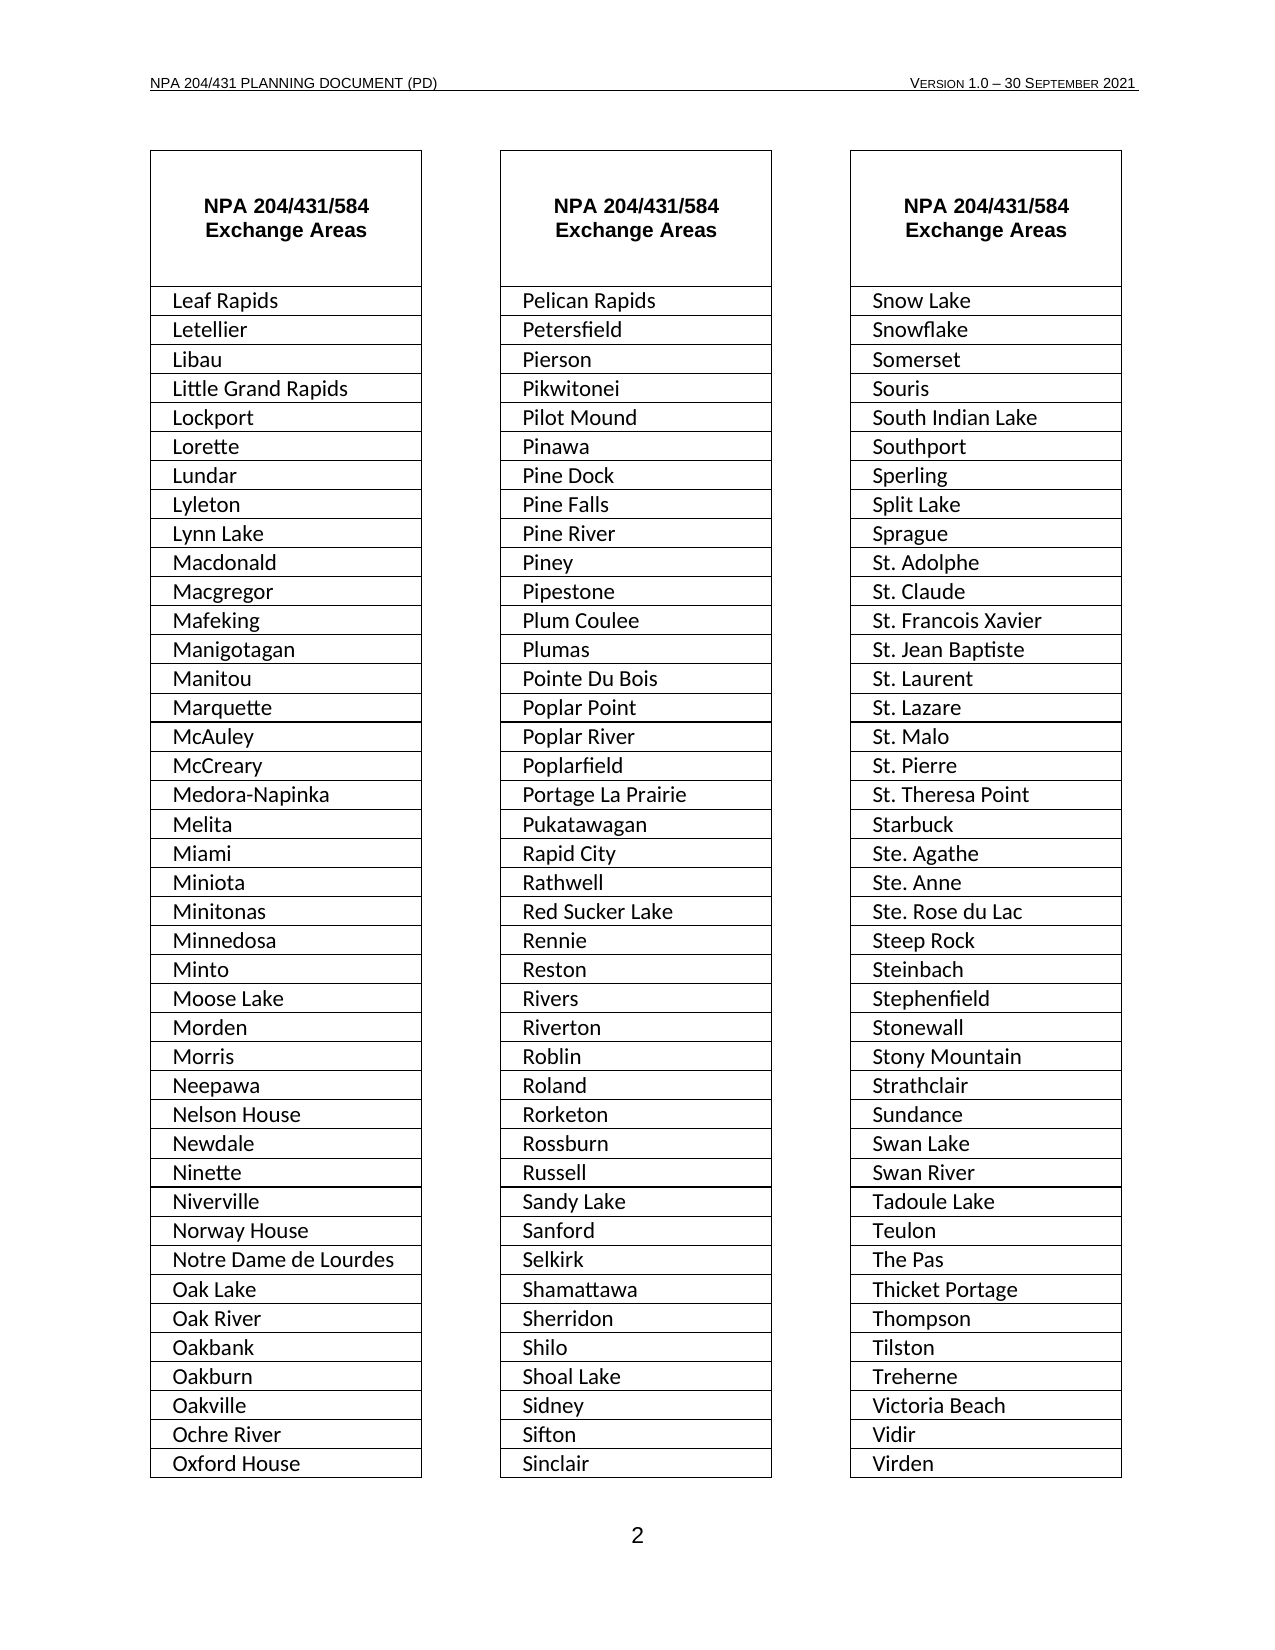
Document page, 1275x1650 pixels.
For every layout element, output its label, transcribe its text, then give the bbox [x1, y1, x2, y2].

table_cell Norway House [151, 1217, 421, 1244]
table_cell Red Sucker Lake [501, 897, 771, 925]
table_cell St. Theresa Point [851, 781, 1121, 809]
table_cell Snow Lake [851, 287, 1121, 314]
table_cell Ste. Anne [851, 868, 1121, 896]
table_cell Morris [151, 1042, 421, 1070]
table_cell Oakbank [151, 1333, 421, 1361]
table_cell Lundar [151, 461, 421, 489]
table_cell Southport [851, 432, 1121, 460]
table_cell Swan River [851, 1159, 1121, 1186]
table_cell Poplar River [501, 723, 771, 751]
table_cell Macdonald [151, 548, 421, 576]
table_cell Niverville [151, 1188, 421, 1216]
table_cell Melita [151, 810, 421, 838]
table_cell McCreary [151, 752, 421, 779]
table_cell Plumas [501, 635, 771, 663]
table_cell Portage La Prairie [501, 781, 771, 809]
table_cell St. Laurent [851, 664, 1121, 692]
table_cell Sinclair [501, 1449, 771, 1477]
table_cell Pipestone [501, 577, 771, 605]
table_cell Shilo [501, 1333, 771, 1361]
table_cell Pinawa [501, 432, 771, 460]
table_header NPA 204/431/584 Exchange Areas [501, 151, 771, 286]
table_cell Steinbach [851, 955, 1121, 983]
table_cell Teulon [851, 1217, 1121, 1244]
table_cell Russell [501, 1159, 771, 1186]
table_cell Thicket Portage [851, 1275, 1121, 1303]
table_cell Snowflake [851, 316, 1121, 344]
table_cell Rathwell [501, 868, 771, 896]
table_cell Minto [151, 955, 421, 983]
table_cell Minnedosa [151, 926, 421, 954]
table_cell Miami [151, 839, 421, 867]
table_cell Little Grand Rapids [151, 374, 421, 402]
table_cell Swan Lake [851, 1129, 1121, 1157]
table_cell Poplarfield [501, 752, 771, 779]
table_cell St. Jean Baptiste [851, 635, 1121, 663]
table_cell Morden [151, 1013, 421, 1041]
table_cell St. Malo [851, 723, 1121, 751]
table_cell Macgregor [151, 577, 421, 605]
table_cell Pilot Mound [501, 403, 771, 431]
table_cell Leaf Rapids [151, 287, 421, 314]
table_cell Sandy Lake [501, 1188, 771, 1216]
table_cell Tadoule Lake [851, 1188, 1121, 1216]
table_cell Lyleton [151, 490, 421, 518]
table_cell Stonewall [851, 1013, 1121, 1041]
table_cell Starbuck [851, 810, 1121, 838]
table_cell Pelican Rapids [501, 287, 771, 314]
table_cell Virden [851, 1449, 1121, 1477]
table_cell Sifton [501, 1420, 771, 1448]
table_cell Pikwitonei [501, 374, 771, 402]
table_cell Manigotagan [151, 635, 421, 663]
table_cell Victoria Beach [851, 1391, 1121, 1419]
table_cell Marquette [151, 694, 421, 721]
table_cell Thompson [851, 1304, 1121, 1332]
table_cell Stony Mountain [851, 1042, 1121, 1070]
table_cell Oxford House [151, 1449, 421, 1477]
table_cell Neepawa [151, 1071, 421, 1099]
table_cell Tilston [851, 1333, 1121, 1361]
table_cell Newdale [151, 1129, 421, 1157]
table_cell The Pas [851, 1246, 1121, 1274]
table_cell Sidney [501, 1391, 771, 1419]
table_cell Shoal Lake [501, 1362, 771, 1390]
table_cell Oak River [151, 1304, 421, 1332]
table_header NPA 204/431/584 Exchange Areas [151, 151, 421, 286]
table_cell Steep Rock [851, 926, 1121, 954]
table_cell Ochre River [151, 1420, 421, 1448]
table_cell Rivers [501, 984, 771, 1012]
table_cell Reston [501, 955, 771, 983]
table_cell Poplar Point [501, 694, 771, 721]
table_cell Somerset [851, 345, 1121, 373]
table_cell Oak Lake [151, 1275, 421, 1303]
table_cell Pukatawagan [501, 810, 771, 838]
table_cell Lynn Lake [151, 519, 421, 547]
table_cell Roland [501, 1071, 771, 1099]
table_cell Pointe Du Bois [501, 664, 771, 692]
table_cell Riverton [501, 1013, 771, 1041]
table_cell Shamattawa [501, 1275, 771, 1303]
table_cell Treherne [851, 1362, 1121, 1390]
table_cell Plum Coulee [501, 606, 771, 634]
table_cell Mafeking [151, 606, 421, 634]
table_cell Moose Lake [151, 984, 421, 1012]
table_cell St. Pierre [851, 752, 1121, 779]
table_cell Lorette [151, 432, 421, 460]
table_cell Sanford [501, 1217, 771, 1244]
table_cell Nelson House [151, 1100, 421, 1128]
table_cell Lockport [151, 403, 421, 431]
table_cell Letellier [151, 316, 421, 344]
table_cell St. Lazare [851, 694, 1121, 721]
table_cell Selkirk [501, 1246, 771, 1274]
table_cell Strathclair [851, 1071, 1121, 1099]
table_cell Sprague [851, 519, 1121, 547]
table_cell Sherridon [501, 1304, 771, 1332]
table_cell McAuley [151, 723, 421, 751]
table_cell Petersfield [501, 316, 771, 344]
table_cell Ninette [151, 1159, 421, 1186]
table_cell Manitou [151, 664, 421, 692]
table_cell Rennie [501, 926, 771, 954]
table_header NPA 204/431/584 Exchange Areas [851, 151, 1121, 286]
table_cell Sperling [851, 461, 1121, 489]
table_cell Sundance [851, 1100, 1121, 1128]
table_cell Piney [501, 548, 771, 576]
table_cell Medora-Napinka [151, 781, 421, 809]
table_cell Pine Falls [501, 490, 771, 518]
table_cell Libau [151, 345, 421, 373]
table_cell South Indian Lake [851, 403, 1121, 431]
table_cell St. Adolphe [851, 548, 1121, 576]
table_cell St. Francois Xavier [851, 606, 1121, 634]
table_cell Notre Dame de Lourdes [151, 1246, 421, 1274]
table_cell Miniota [151, 868, 421, 896]
table_cell Souris [851, 374, 1121, 402]
table_cell Minitonas [151, 897, 421, 925]
table_cell St. Claude [851, 577, 1121, 605]
table_cell Pine Dock [501, 461, 771, 489]
table_cell Stephenfield [851, 984, 1121, 1012]
table_cell Ste. Agathe [851, 839, 1121, 867]
table_cell Pine River [501, 519, 771, 547]
table_cell Rorketon [501, 1100, 771, 1128]
table_cell Rossburn [501, 1129, 771, 1157]
table_cell Roblin [501, 1042, 771, 1070]
table_cell Ste. Rose du Lac [851, 897, 1121, 925]
table_cell Oakville [151, 1391, 421, 1419]
table_cell Pierson [501, 345, 771, 373]
table_cell Split Lake [851, 490, 1121, 518]
table_cell Vidir [851, 1420, 1121, 1448]
table_cell Oakburn [151, 1362, 421, 1390]
table_cell Rapid City [501, 839, 771, 867]
